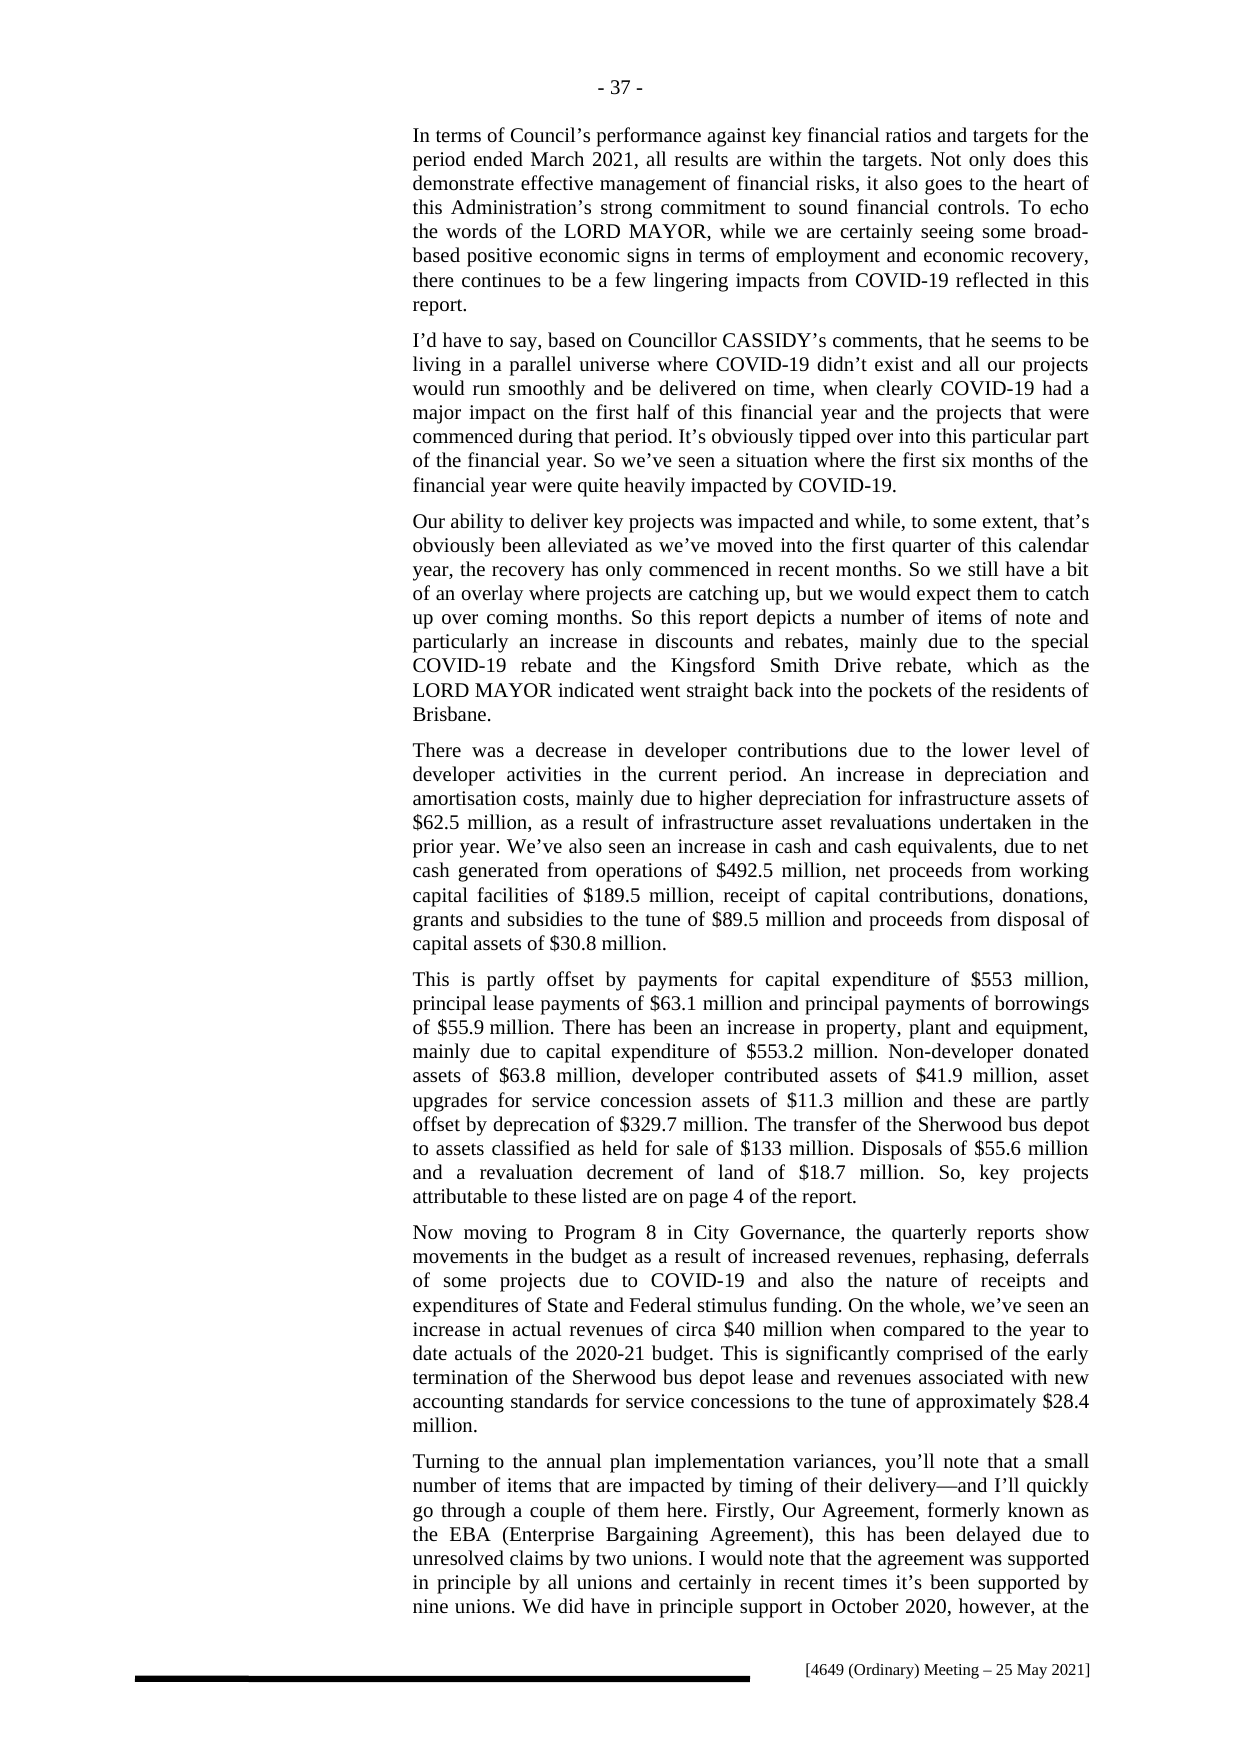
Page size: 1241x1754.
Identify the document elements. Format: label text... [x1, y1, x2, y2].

text In terms of Council’s performance against key financial ratios and targets for the period ended March 2021, all results are within the targets. Not only does this demonstrate effective management of financial risks, it also goes to the heart of this Administration’s strong commitment to sound financial controls. To echo the words of the LORD MAYOR, while we are certainly seeing some broad-based positive economic signs in terms of employment and economic recovery, there continues to be a few lingering impacts from COVID-19 reflected in this report. [150, 123, 1090, 316]
text There was a decrease in developer contributions due to the lower level of developer activities in the current period. An increase in depreciation and amortisation costs, mainly due to higher depreciation for infrastructure assets of $62.5 million, as a result of infrastructure asset revaluations undertaken in the prior year. We’ve also seen an increase in cash and cash equivalents, due to net cash generated from operations of $492.5 million, net proceeds from working capital facilities of $189.5 million, receipt of capital contributions, donations, grants and subsidies to the tune of $89.5 million and proceeds from disposal of capital assets of $30.8 million. [150, 738, 1090, 955]
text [150, 1449, 1090, 1618]
text Our ability to deliver key projects was impacted and while, to some extent, that’s obviously been alleviated as we’ve moved into the first quarter of this calendar year, the recovery has only commenced in recent months. So we still have a bit of an overlay where projects are catching up, but we would expect them to catch up over coming months. So this report depicts a number of items of note and particularly an increase in discounts and rebates, mainly due to the special COVID-19 rebate and the Kingsford Smith Drive rebate, which as the LORD MAYOR indicated went straight back into the pockets of the residents of Brisbane. [150, 509, 1090, 726]
text This is partly offset by payments for capital expenditure of $553 million, principal lease payments of $63.1 million and principal payments of borrowings of $55.9 million. There has been an increase in property, plant and equipment, mainly due to capital expenditure of $553.2 million. Non-developer donated assets of $63.8 million, developer contributed assets of $41.9 million, asset upgrades for service concession assets of $11.3 million and these are partly offset by deprecation of $329.7 million. The transfer of the Sherwood bus depot to assets classified as held for sale of $133 million. Disposals of $55.6 million and a revaluation decrement of land of $18.7 million. So, key projects attributable to these listed are on page 4 of the report. [150, 967, 1090, 1208]
text Now moving to Program 8 in City Governance, the quarterly reports show movements in the budget as a result of increased revenues, rephasing, deferrals of some projects due to COVID-19 and also the nature of receipts and expenditures of State and Federal stimulus funding. On the whole, we’ve seen an increase in actual revenues of circa $40 million when compared to the year to date actuals of the 2020-21 budget. This is significantly comprised of the early termination of the Sherwood bus depot lease and revenues associated with new accounting standards for service concessions to the tune of approximately $28.4 million. [150, 1220, 1090, 1437]
text I’d have to say, based on Councillor CASSIDY’s comments, that he seems to be living in a parallel universe where COVID-19 didn’t exist and all our projects would run smoothly and be delivered on time, when clearly COVID-19 had a major impact on the first half of this financial year and the projects that were commenced during that period. It’s obviously tipped over into this particular part of the financial year. So we’ve seen a situation where the first six months of the financial year were quite heavily impacted by COVID-19. [150, 328, 1090, 497]
